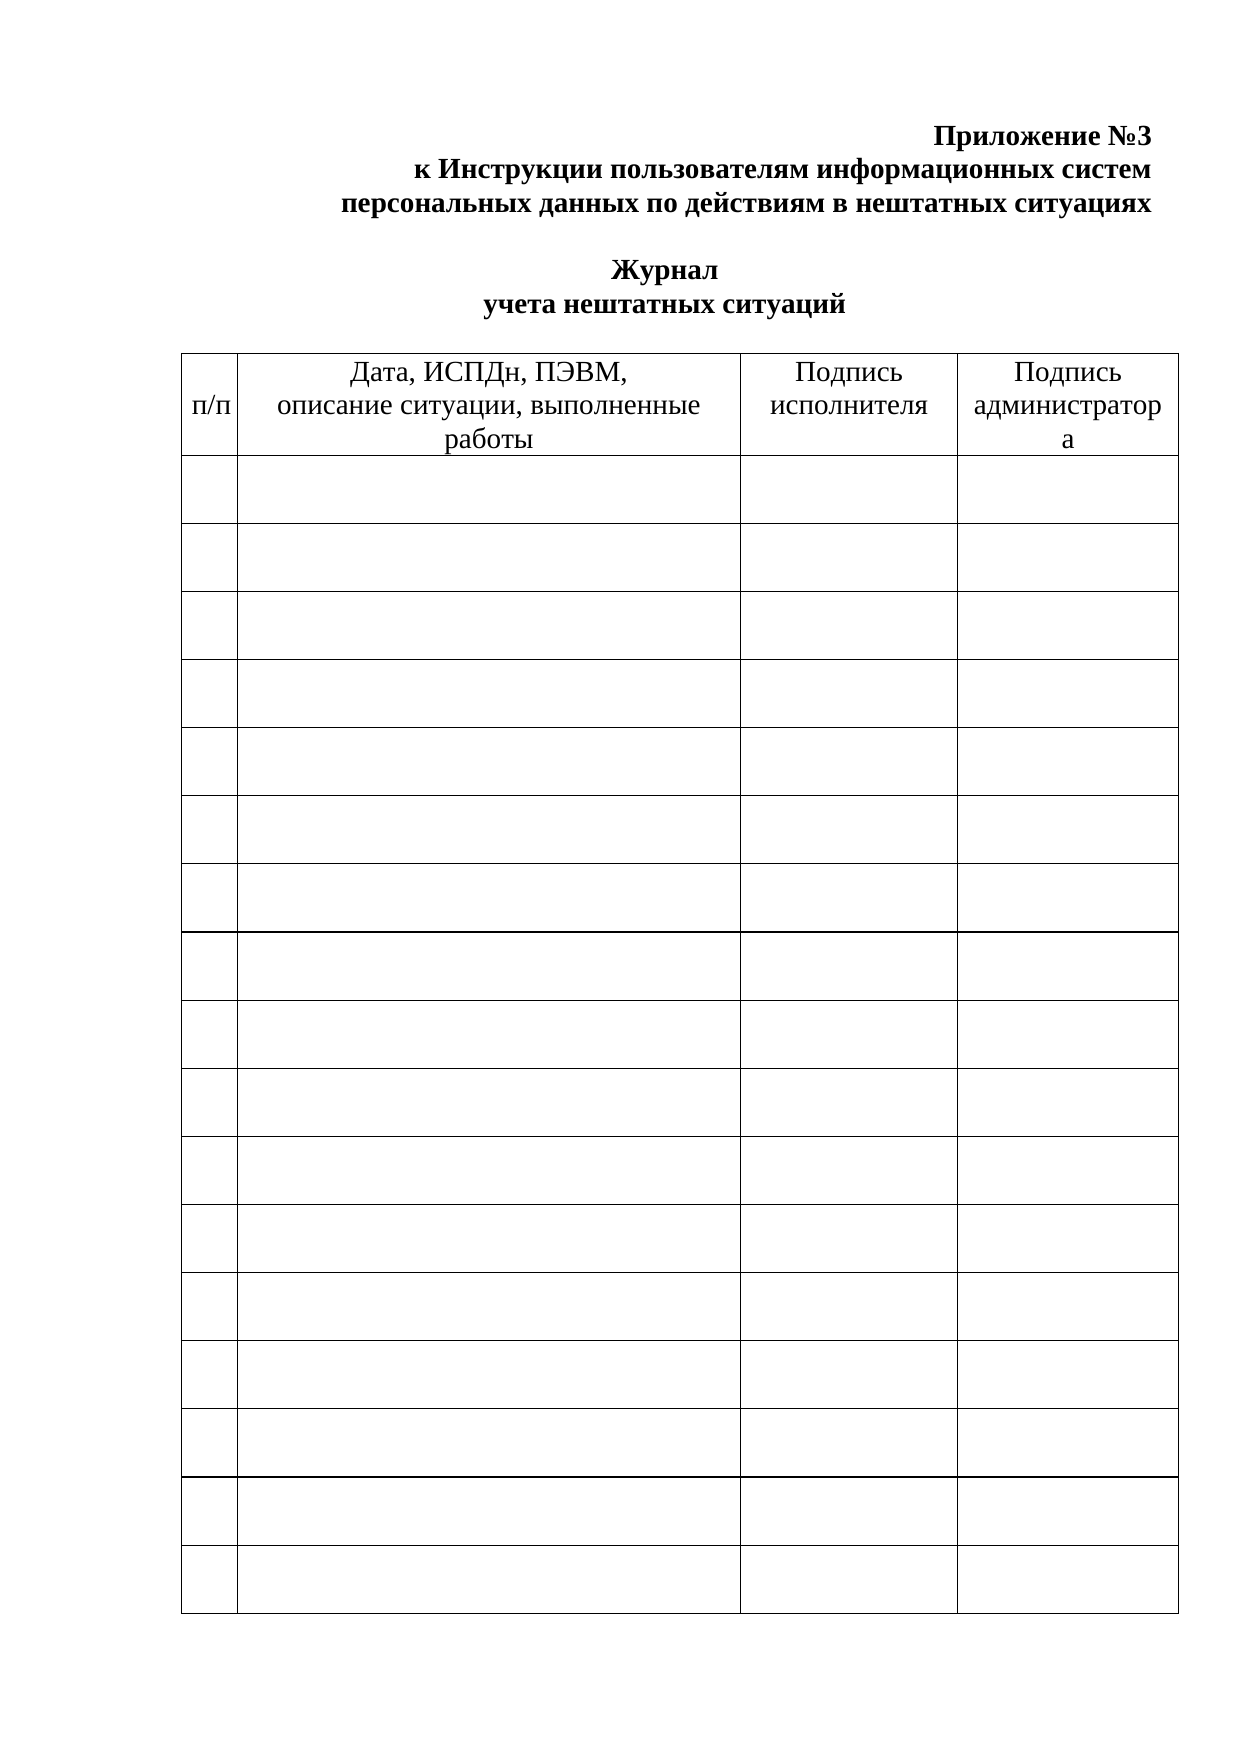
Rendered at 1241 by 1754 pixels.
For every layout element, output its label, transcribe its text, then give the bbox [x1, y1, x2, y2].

text к Инструкции пользователям информационных систем [177, 152, 1152, 185]
table_cell [182, 456, 237, 523]
table_cell [958, 1069, 1178, 1136]
table_cell [182, 660, 237, 727]
table_cell [238, 1341, 740, 1408]
table_cell [182, 1546, 237, 1613]
table_cell [741, 933, 957, 999]
table_cell [238, 728, 740, 795]
table_cell [238, 796, 740, 863]
table_cell [741, 1001, 957, 1068]
table_cell [741, 1478, 957, 1544]
table_cell [182, 728, 237, 795]
table_cell [958, 456, 1178, 523]
table_cell [238, 1001, 740, 1068]
table_cell [182, 1137, 237, 1204]
table_cell [741, 1409, 957, 1476]
table_cell [182, 1069, 237, 1136]
table_header Подпись администратора [958, 354, 1178, 454]
table_cell [238, 660, 740, 727]
table_cell [741, 1341, 957, 1408]
table_cell [958, 524, 1178, 591]
table_cell [741, 1069, 957, 1136]
table_cell [182, 1409, 237, 1476]
table_cell [238, 933, 740, 999]
table_cell [182, 1205, 237, 1272]
table_cell [182, 524, 237, 591]
table_cell [958, 1137, 1178, 1204]
table_cell [238, 1409, 740, 1476]
table_cell [958, 796, 1178, 863]
table_cell [182, 933, 237, 999]
table_cell [741, 524, 957, 591]
table_cell [182, 1001, 237, 1068]
table_cell [741, 1546, 957, 1613]
table_cell [182, 864, 237, 931]
table_cell [238, 864, 740, 931]
table_cell [238, 1137, 740, 1204]
table_cell [958, 1001, 1178, 1068]
table_cell [182, 1341, 237, 1408]
text учета нештатных ситуаций [177, 286, 1152, 319]
table_cell [958, 933, 1178, 999]
table_cell [741, 1205, 957, 1272]
text Журнал [177, 252, 1152, 286]
table_cell [741, 796, 957, 863]
table_cell [958, 1273, 1178, 1340]
table_cell [741, 864, 957, 931]
table_cell [238, 456, 740, 523]
table_cell [958, 1205, 1178, 1272]
table_header Подпись исполнителя [741, 354, 957, 454]
table_cell [741, 1273, 957, 1340]
table_cell [741, 456, 957, 523]
table_header Дата, ИСПДн, ПЭВМ, описание ситуации, выполненные работы [238, 354, 740, 454]
table_cell [182, 1273, 237, 1340]
table_cell [741, 1137, 957, 1204]
table_cell [182, 1478, 237, 1544]
table_cell [958, 1478, 1178, 1544]
table_cell [238, 1478, 740, 1544]
table_header № п/п [182, 354, 237, 454]
text Приложение №3 [177, 118, 1152, 152]
table_cell [238, 1546, 740, 1613]
table_cell [238, 1069, 740, 1136]
table_cell [238, 1273, 740, 1340]
table_cell [958, 592, 1178, 659]
table_cell [958, 660, 1178, 727]
table_cell [182, 592, 237, 659]
table_cell [958, 728, 1178, 795]
table_cell [238, 592, 740, 659]
table_cell [741, 660, 957, 727]
text персональных данных по действиям в нештатных ситуациях [177, 185, 1152, 219]
table_cell [958, 1341, 1178, 1408]
table_cell [238, 524, 740, 591]
table_cell [958, 1409, 1178, 1476]
table_cell [741, 728, 957, 795]
table_cell [741, 592, 957, 659]
table_cell [958, 1546, 1178, 1613]
table_cell [958, 864, 1178, 931]
table_cell [182, 796, 237, 863]
table_cell [238, 1205, 740, 1272]
